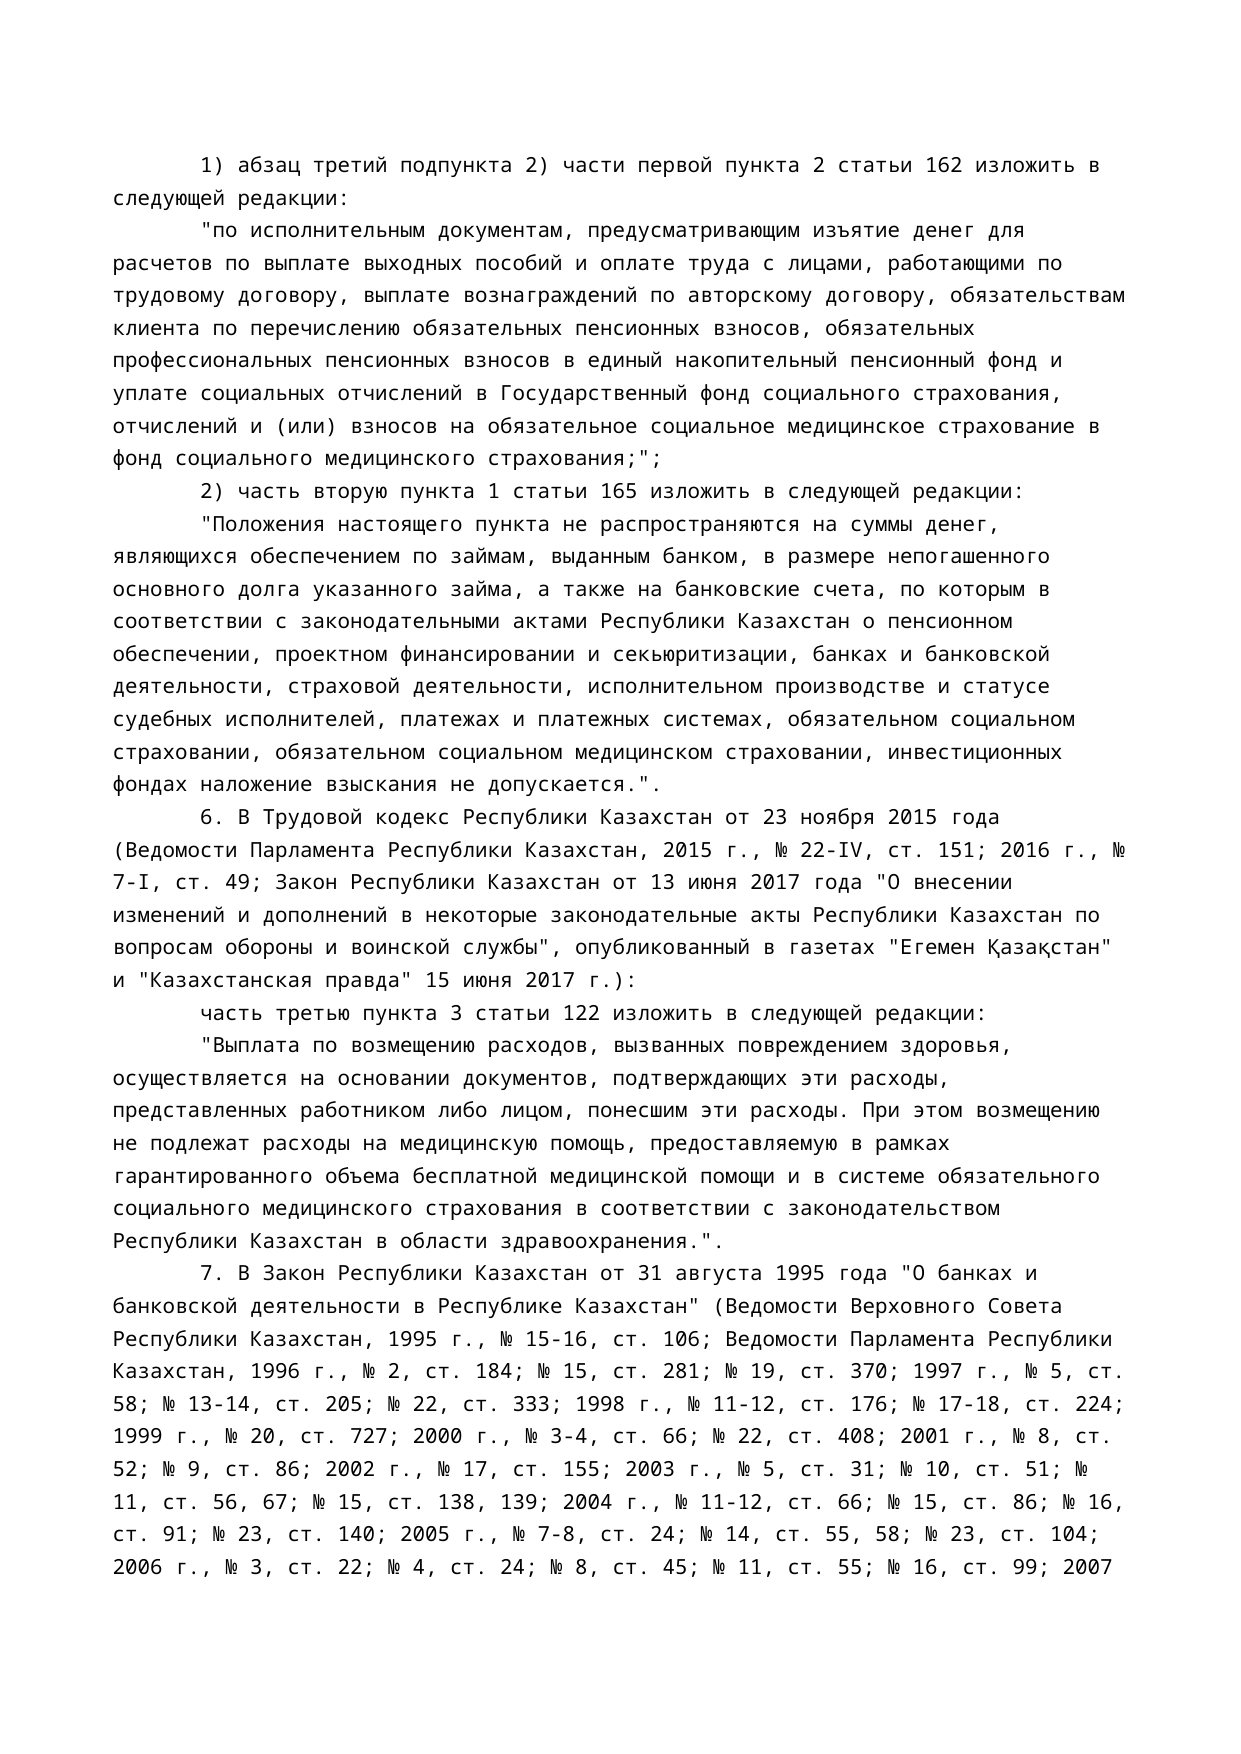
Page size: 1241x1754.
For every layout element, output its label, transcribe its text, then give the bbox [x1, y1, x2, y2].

text часть третью пункта 3 статьи 122 изложить в следующей редакции: [112, 998, 1128, 1026]
text 1) абзац третий подпункта 2) части первой пункта 2 статьи 162 изложить в следующей редакции: [112, 150, 1128, 211]
text 2) часть вторую пункта 1 статьи 165 изложить в следующей редакции: [112, 476, 1128, 504]
text "Положения настоящего пункта не распространяются на суммы денег, являющихся обеспечением по займам, выданным банком, в размере непогашенного основного долга указанного займа, а также на банковские счета, по которым в соответствии с законодательными актами Республики Казахстан о пенсионном обеспечении, проектном финансировании и секьюритизации, банках и банковской деятельности, страховой деятельности, исполнительном производстве и статусе судебных исполнителей, платежах и платежных системах, обязательном социальном страховании, обязательном социальном медицинском страховании, инвестиционных фондах наложение взыскания не допускается.". [112, 509, 1128, 798]
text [112, 1258, 1128, 1580]
text "Выплата по возмещению расходов, вызванных повреждением здоровья, осуществляется на основании документов, подтверждающих эти расходы, представленных работником либо лицом, понесшим эти расходы. При этом возмещению не подлежат расходы на медицинскую помощь, предоставляемую в рамках гарантированного объема бесплатной медицинской помощи и в системе обязательного социального медицинского страхования в соответствии с законодательством Республики Казахстан в области здравоохранения.". [112, 1030, 1128, 1254]
text 6. В Трудовой кодекс Республики Казахстан от 23 ноября 2015 года (Ведомости Парламента Республики Казахстан, 2015 г., № 22-IV, ст. 151; 2016 г., № 7-I, cт. 49; Закон Республики Казахстан от 13 июня 2017 года "О внесении изменений и дополнений в некоторые законодательные акты Республики Казахстан по вопросам обороны и воинской службы", опубликованный в газетах "Егемен Қазақстан" и "Казахстанская правда" 15 июня 2017 г.): [112, 802, 1128, 993]
text "по исполнительным документам, предусматривающим изъятие денег для расчетов по выплате выходных пособий и оплате труда с лицами, работающими по трудовому договору, выплате вознаграждений по авторскому договору, обязательствам клиента по перечислению обязательных пенсионных взносов, обязательных профессиональных пенсионных взносов в единый накопительный пенсионный фонд и уплате социальных отчислений в Государственный фонд социального страхования, отчислений и (или) взносов на обязательное социальное медицинское страхование в фонд социального медицинского страхования;"; [112, 215, 1128, 472]
